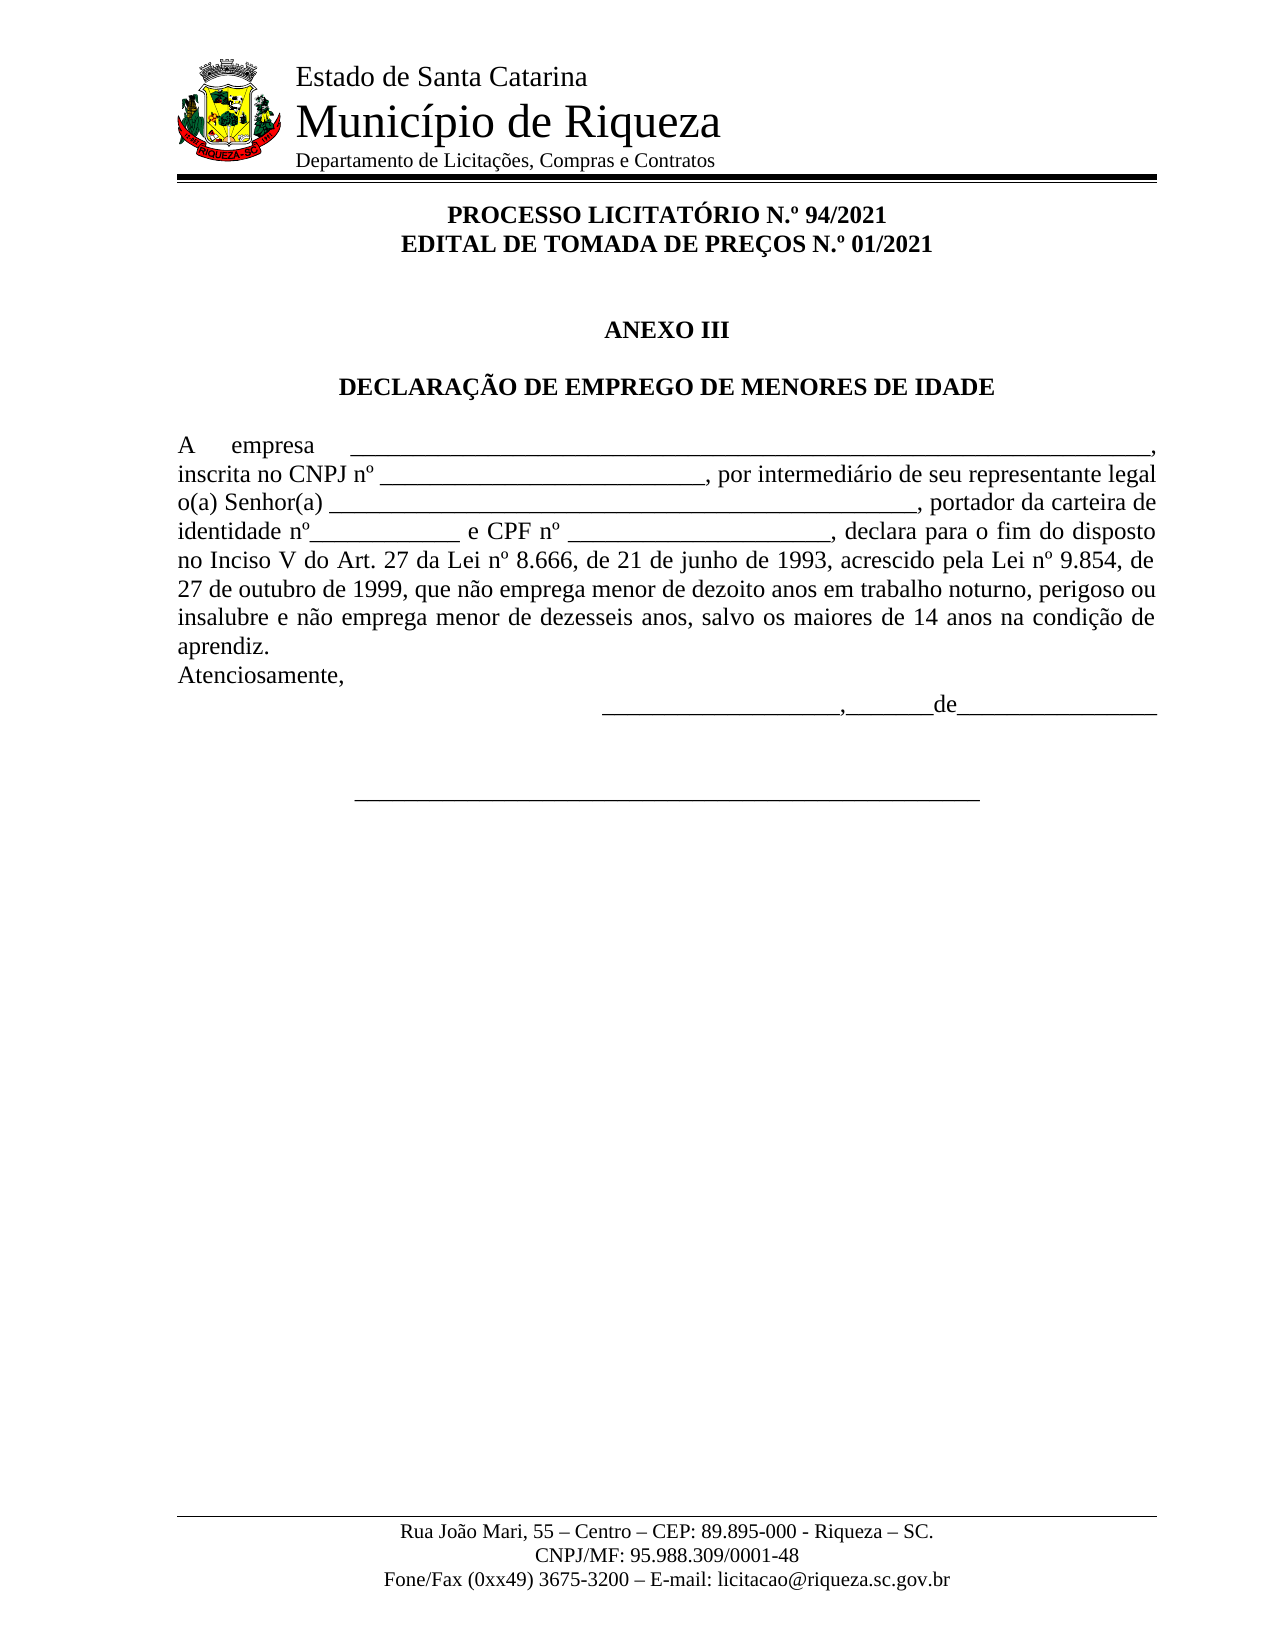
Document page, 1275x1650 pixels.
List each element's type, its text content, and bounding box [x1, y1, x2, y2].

text __________________________________________________ [177, 775, 1157, 804]
text ANEXO III [177, 315, 1157, 344]
text EDITAL DE TOMADA DE PREÇOS N.º 01/2021 [177, 229, 1157, 257]
text A empresa ________________________________________________________________, inscrita no CNPJ nº __________________________, por intermediário de seu representante legal o(a) Senhor(a) _______________________________________________, portador da carteira de identidade nº____________ e CPF nº _____________________, declara para o fim do disposto no Inciso V do Art. 27 da Lei nº 8.666, de 21 de junho de 1993, acrescido pela Lei nº 9.854, de 27 de outubro de 1999, que não emprega menor de dezoito anos em trabalho noturno, perigoso ou insalubre e não emprega menor de dezesseis anos, salvo os maiores de 14 anos na condição de aprendiz. [177, 430, 1157, 660]
text Atenciosamente, [177, 660, 1157, 689]
text PROCESSO LICITATÓRIO N.º 94/2021 [177, 200, 1157, 229]
text ___________________,_______de________________ [177, 689, 1157, 717]
text DECLARAÇÃO DE EMPREGO DE MENORES DE IDADE [177, 372, 1157, 401]
